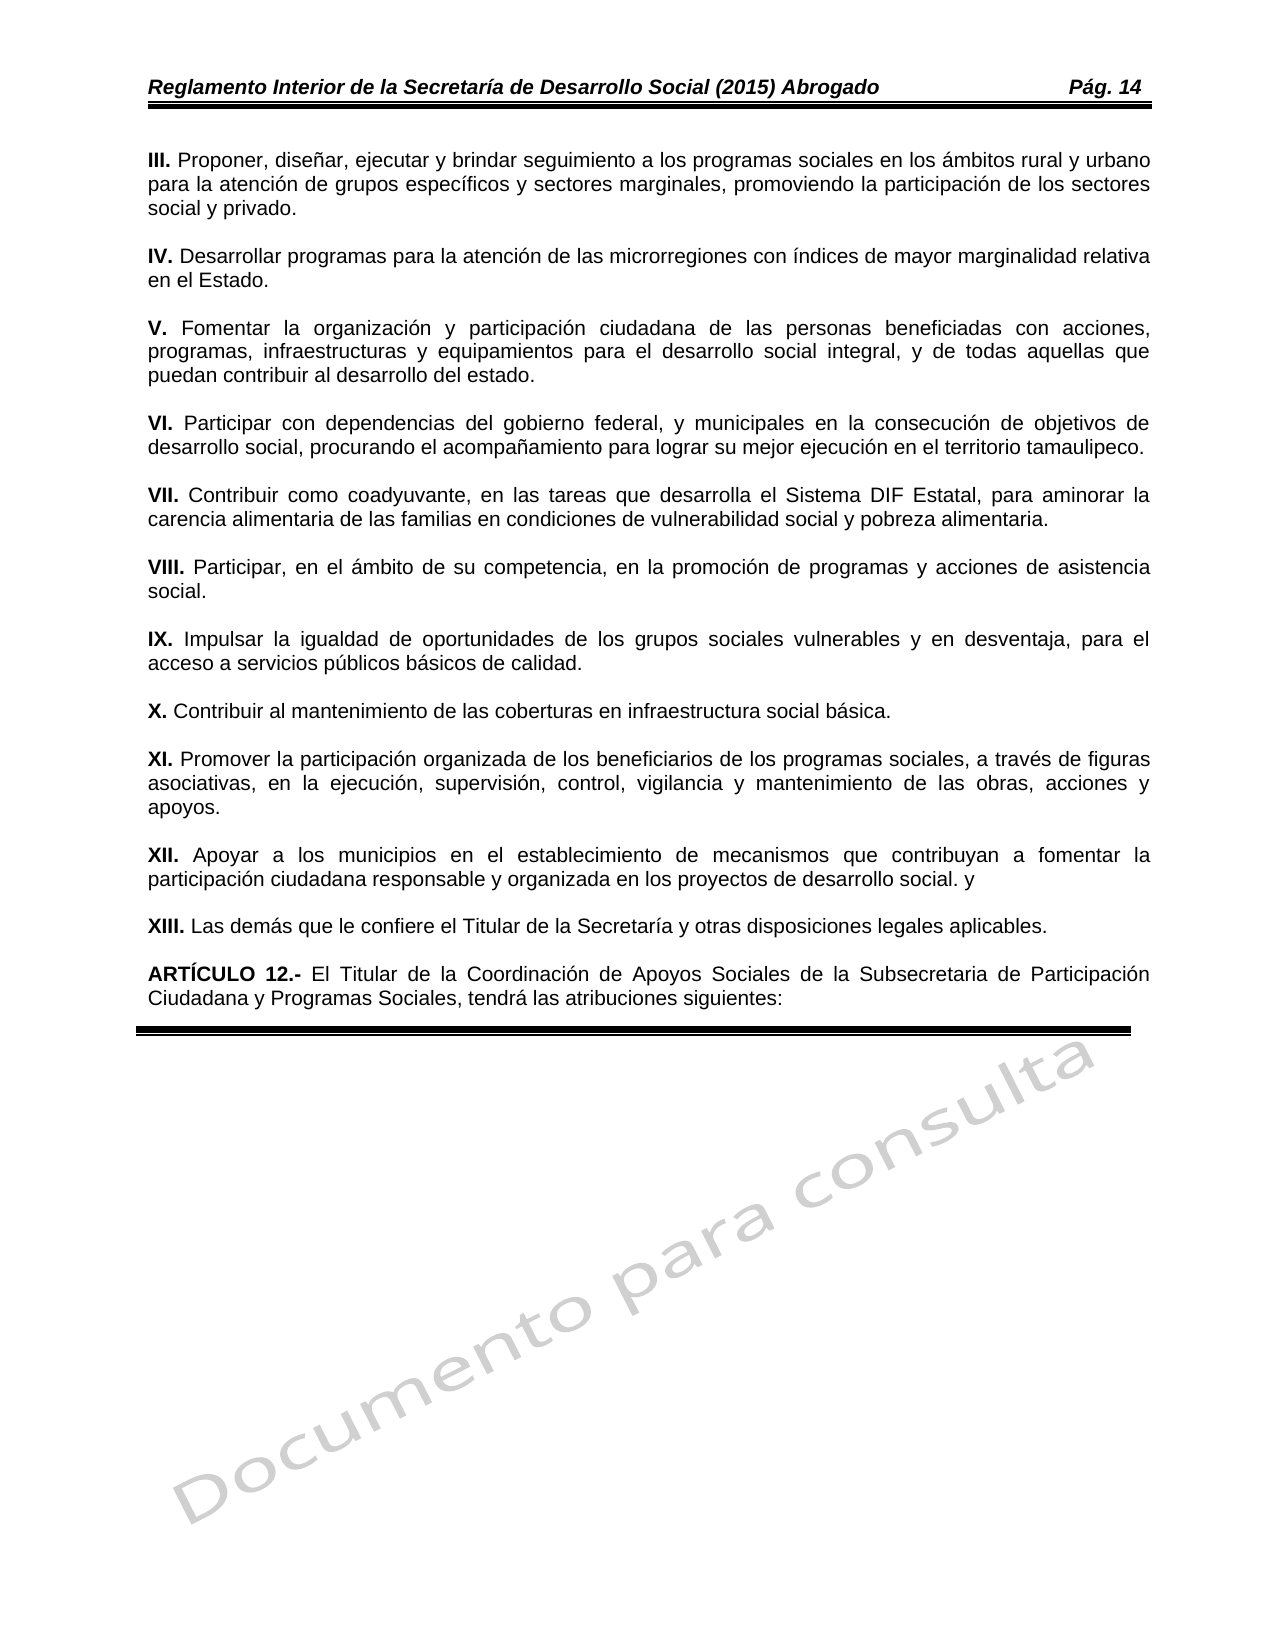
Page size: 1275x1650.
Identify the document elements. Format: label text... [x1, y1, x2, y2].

text ARTÍCULO 12.- El Titular de la Coordinación de Apoyos Sociales de la Subsecretaria de Participación Ciudadana y Programas Sociales, tendrá las atribuciones siguientes: [148, 962, 1152, 1010]
text V. Fomentar la organización y participación ciudadana de las personas beneficiadas con acciones, programas, infraestructuras y equipamientos para el desarrollo social integral, y de todas aquellas que puedan contribuir al desarrollo del estado. [148, 315, 1152, 387]
text XII. Apoyar a los municipios en el establecimiento de mecanismos que contribuyan a fomentar la participación ciudadana responsable y organizada en los proyectos de desarrollo social. y [148, 842, 1152, 890]
text X. Contribuir al mantenimiento de las coberturas en infraestructura social básica. [148, 699, 1152, 723]
text VII. Contribuir como coadyuvante, en las tareas que desarrolla el Sistema DIF Estatal, para aminorar la carencia alimentaria de las familias en condiciones de vulnerabilidad social y pobreza alimentaria. [148, 483, 1152, 531]
text VIII. Participar, en el ámbito de su competencia, en la promoción de programas y acciones de asistencia social. [148, 555, 1152, 603]
text XIII. Las demás que le confiere el Titular de la Secretaría y otras disposiciones legales aplicables. [148, 914, 1152, 938]
text III. Proponer, diseñar, ejecutar y brindar seguimiento a los programas sociales en los ámbitos rural y urbano para la atención de grupos específicos y sectores marginales, promoviendo la participación de los sectores social y privado. [148, 148, 1152, 219]
text IV. Desarrollar programas para la atención de las microrregiones con índices de mayor marginalidad relativa en el Estado. [148, 243, 1152, 291]
text XI. Promover la participación organizada de los beneficiarios de los programas sociales, a través de figuras asociativas, en la ejecución, supervisión, control, vigilancia y mantenimiento de las obras, acciones y apoyos. [148, 747, 1152, 818]
text IX. Impulsar la igualdad de oportunidades de los grupos sociales vulnerables y en desventaja, para el acceso a servicios públicos básicos de calidad. [148, 627, 1152, 675]
text VI. Participar con dependencias del gobierno federal, y municipales en la consecución de objetivos de desarrollo social, procurando el acompañamiento para lograr su mejor ejecución en el territorio tamaulipeco. [148, 411, 1152, 459]
